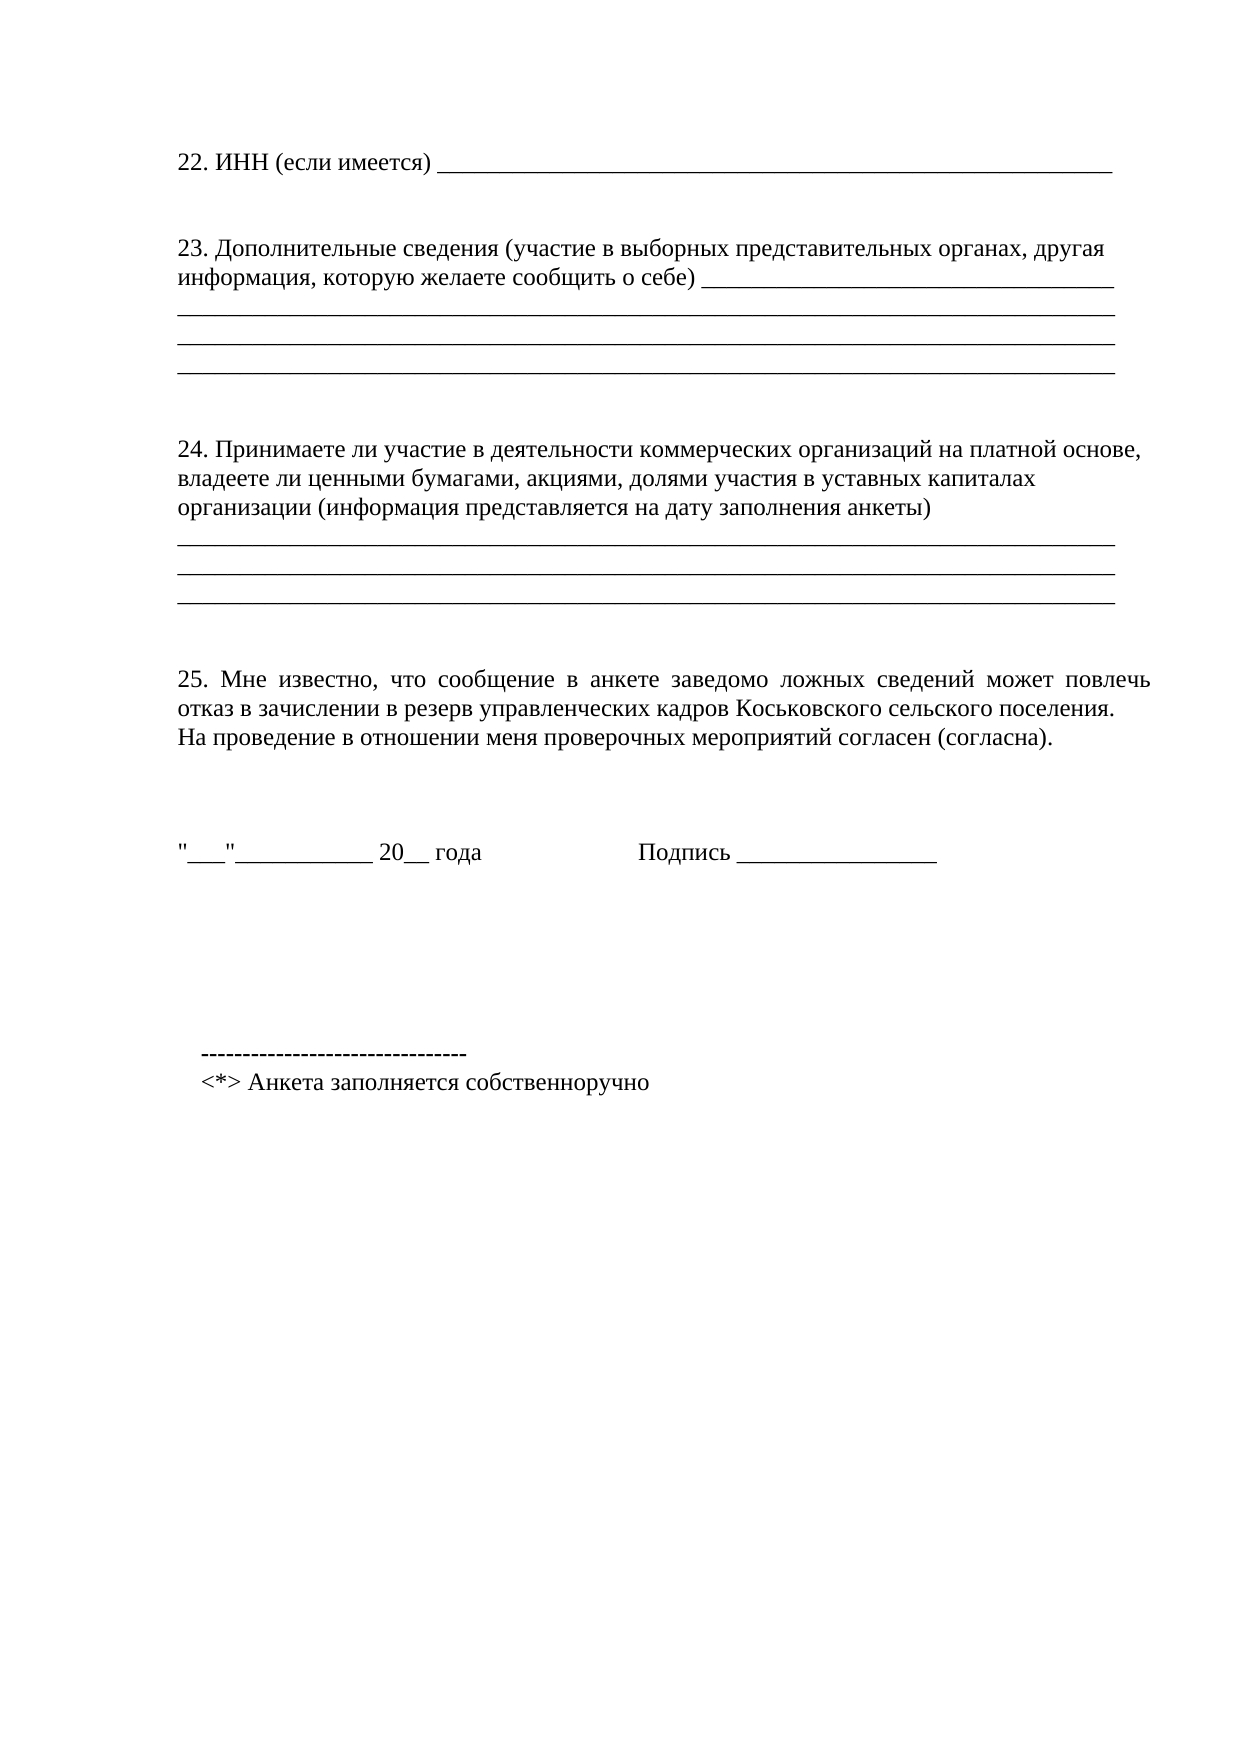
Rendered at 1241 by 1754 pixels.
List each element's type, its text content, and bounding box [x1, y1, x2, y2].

text ___________________________________________________________________________ [177, 578, 1152, 607]
text "___"___________ 20__ года Подпись ________________ [177, 837, 1152, 866]
text 22. ИНН (если имеется) ______________________________________________________ [177, 147, 1152, 176]
text ___________________________________________________________________________ [177, 291, 1152, 319]
text На проведение в отношении меня проверочных мероприятий согласен (согласна). [177, 722, 1152, 751]
text 23. Дополнительные сведения (участие в выборных представительных органах, другая информация, которую желаете сообщить о себе) _________________________________ [177, 233, 1152, 291]
text ___________________________________________________________________________ [177, 521, 1152, 549]
text ___________________________________________________________________________ [177, 549, 1152, 578]
text -------------------------------- [177, 1038, 1152, 1067]
text ___________________________________________________________________________ [177, 348, 1152, 377]
text <*> Анкета заполняется собственноручно [177, 1067, 1152, 1096]
text ___________________________________________________________________________ [177, 319, 1152, 348]
text 25. Мне известно, что сообщение в анкете заведомо ложных сведений может повлечь отказ в зачислении в резерв управленческих кадров Коськовского сельского поселения. [177, 664, 1152, 722]
text 24. Принимаете ли участие в деятельности коммерческих организаций на платной основе, владеете ли ценными бумагами, акциями, долями участия в уставных капиталах организации (информация представляется на дату заполнения анкеты) [177, 434, 1152, 521]
